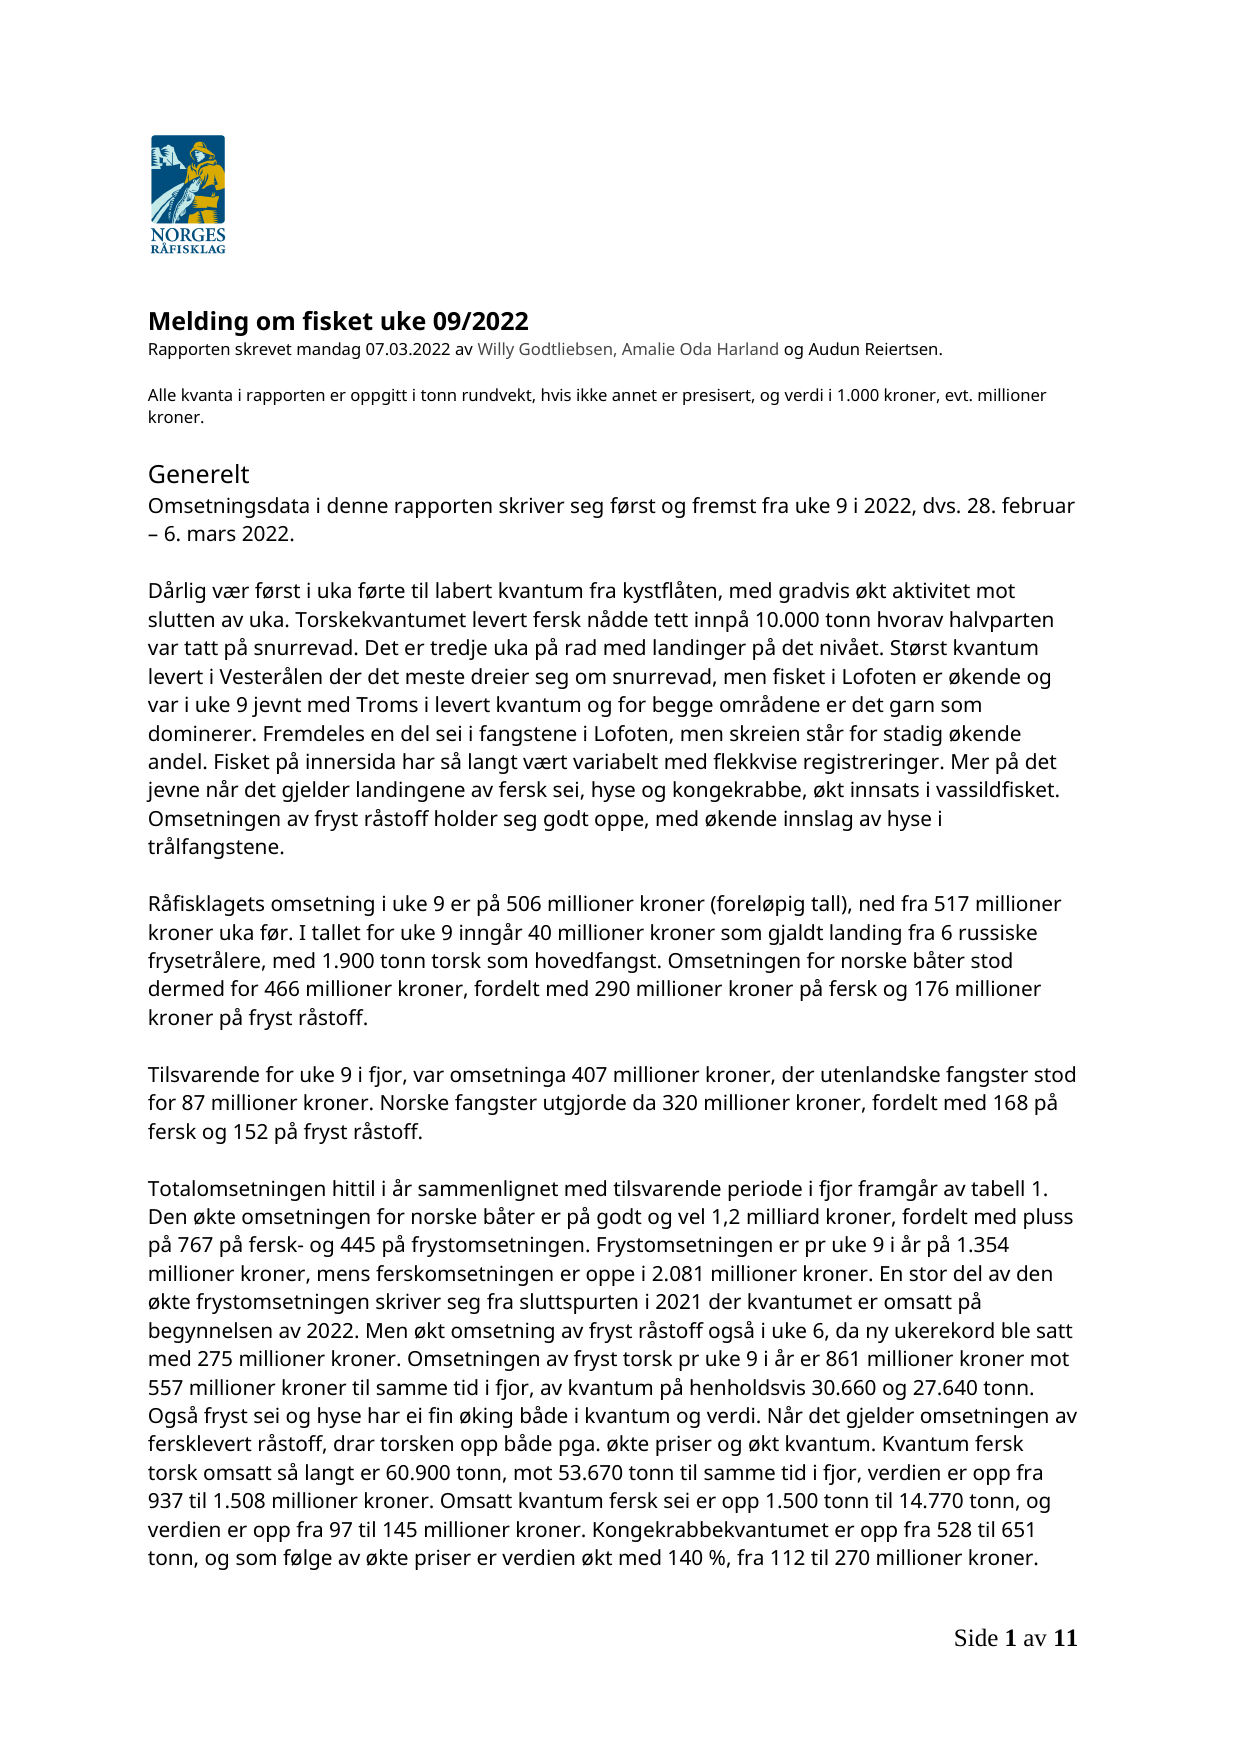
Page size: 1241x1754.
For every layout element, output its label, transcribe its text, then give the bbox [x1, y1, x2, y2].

text Alle kvanta i rapporten er oppgitt i tonn rundvekt, hvis ikke annet er presisert, og verdi i 1.000 kroner, evt. millioner kroner. [148, 383, 1078, 429]
text Melding om fisket uke 09/2022 [148, 131, 1078, 338]
text Tilsvarende for uke 9 i fjor, var omsetninga 407 millioner kroner, der utenlandske fangster stod for 87 millioner kroner. Norske fangster utgjorde da 320 millioner kroner, fordelt med 168 på fersk og 152 på fryst råstoff. [148, 1060, 1078, 1145]
text Dårlig vær først i uka førte til labert kvantum fra kystflåten, med gradvis økt aktivitet mot slutten av uka. Torskekvantumet levert fersk nådde tett innpå 10.000 tonn hvorav halvparten var tatt på snurrevad. Det er tredje uka på rad med landinger på det nivået. Størst kvantum levert i Vesterålen der det meste dreier seg om snurrevad, men fisket i Lofoten er økende og var i uke 9 jevnt med Troms i levert kvantum og for begge områdene er det garn som dominerer. Fremdeles en del sei i fangstene i Lofoten, men skreien står for stadig økende andel. Fisket på innersida har så langt vært variabelt med flekkvise registreringer. Mer på det jevne når det gjelder landingene av fersk sei, hyse og kongekrabbe, økt innsats i vassildfisket. Omsetningen av fryst råstoff holder seg godt oppe, med økende innslag av hyse i trålfangstene. [148, 576, 1078, 861]
text Rapporten skrevet mandag 07.03.2022 av Willy Godtliebsen, Amalie Oda Harland og Audun Reiertsen. [148, 338, 1078, 361]
text Råfisklagets omsetning i uke 9 er på 506 millioner kroner (foreløpig tall), ned fra 517 millioner kroner uka før. I tallet for uke 9 inngår 40 millioner kroner som gjaldt landing fra 6 russiske frysetrålere, med 1.900 tonn torsk som hovedfangst. Omsetningen for norske båter stod dermed for 466 millioner kroner, fordelt med 290 millioner kroner på fersk og 176 millioner kroner på fryst råstoff. [148, 889, 1078, 1031]
text Generelt [148, 457, 1078, 491]
picture [147, 131, 226, 254]
text Omsetningsdata i denne rapporten skriver seg først og fremst fra uke 9 i 2022, dvs. 28. februar – 6. mars 2022. [148, 491, 1078, 548]
text Totalomsetningen hittil i år sammenlignet med tilsvarende periode i fjor framgår av tabell 1. Den økte omsetningen for norske båter er på godt og vel 1,2 milliard kroner, fordelt med pluss på 767 på fersk- og 445 på frystomsetningen. Frystomsetningen er pr uke 9 i år på 1.354 millioner kroner, mens ferskomsetningen er oppe i 2.081 millioner kroner. En stor del av den økte frystomsetningen skriver seg fra sluttspurten i 2021 der kvantumet er omsatt på begynnelsen av 2022. Men økt omsetning av fryst råstoff også i uke 6, da ny ukerekord ble satt med 275 millioner kroner. Omsetningen av fryst torsk pr uke 9 i år er 861 millioner kroner mot 557 millioner kroner til samme tid i fjor, av kvantum på henholdsvis 30.660 og 27.640 tonn. Også fryst sei og hyse har ei fin øking både i kvantum og verdi. Når det gjelder omsetningen av fersklevert råstoff, drar torsken opp både pga. økte priser og økt kvantum. Kvantum fersk torsk omsatt så langt er 60.900 tonn, mot 53.670 tonn til samme tid i fjor, verdien er opp fra 937 til 1.508 millioner kroner. Omsatt kvantum fersk sei er opp 1.500 tonn til 14.770 tonn, og verdien er opp fra 97 til 145 millioner kroner. Kongekrabbekvantumet er opp fra 528 til 651 tonn, og som følge av økte priser er verdien økt med 140 %, fra 112 til 270 millioner kroner. [148, 1174, 1078, 1572]
